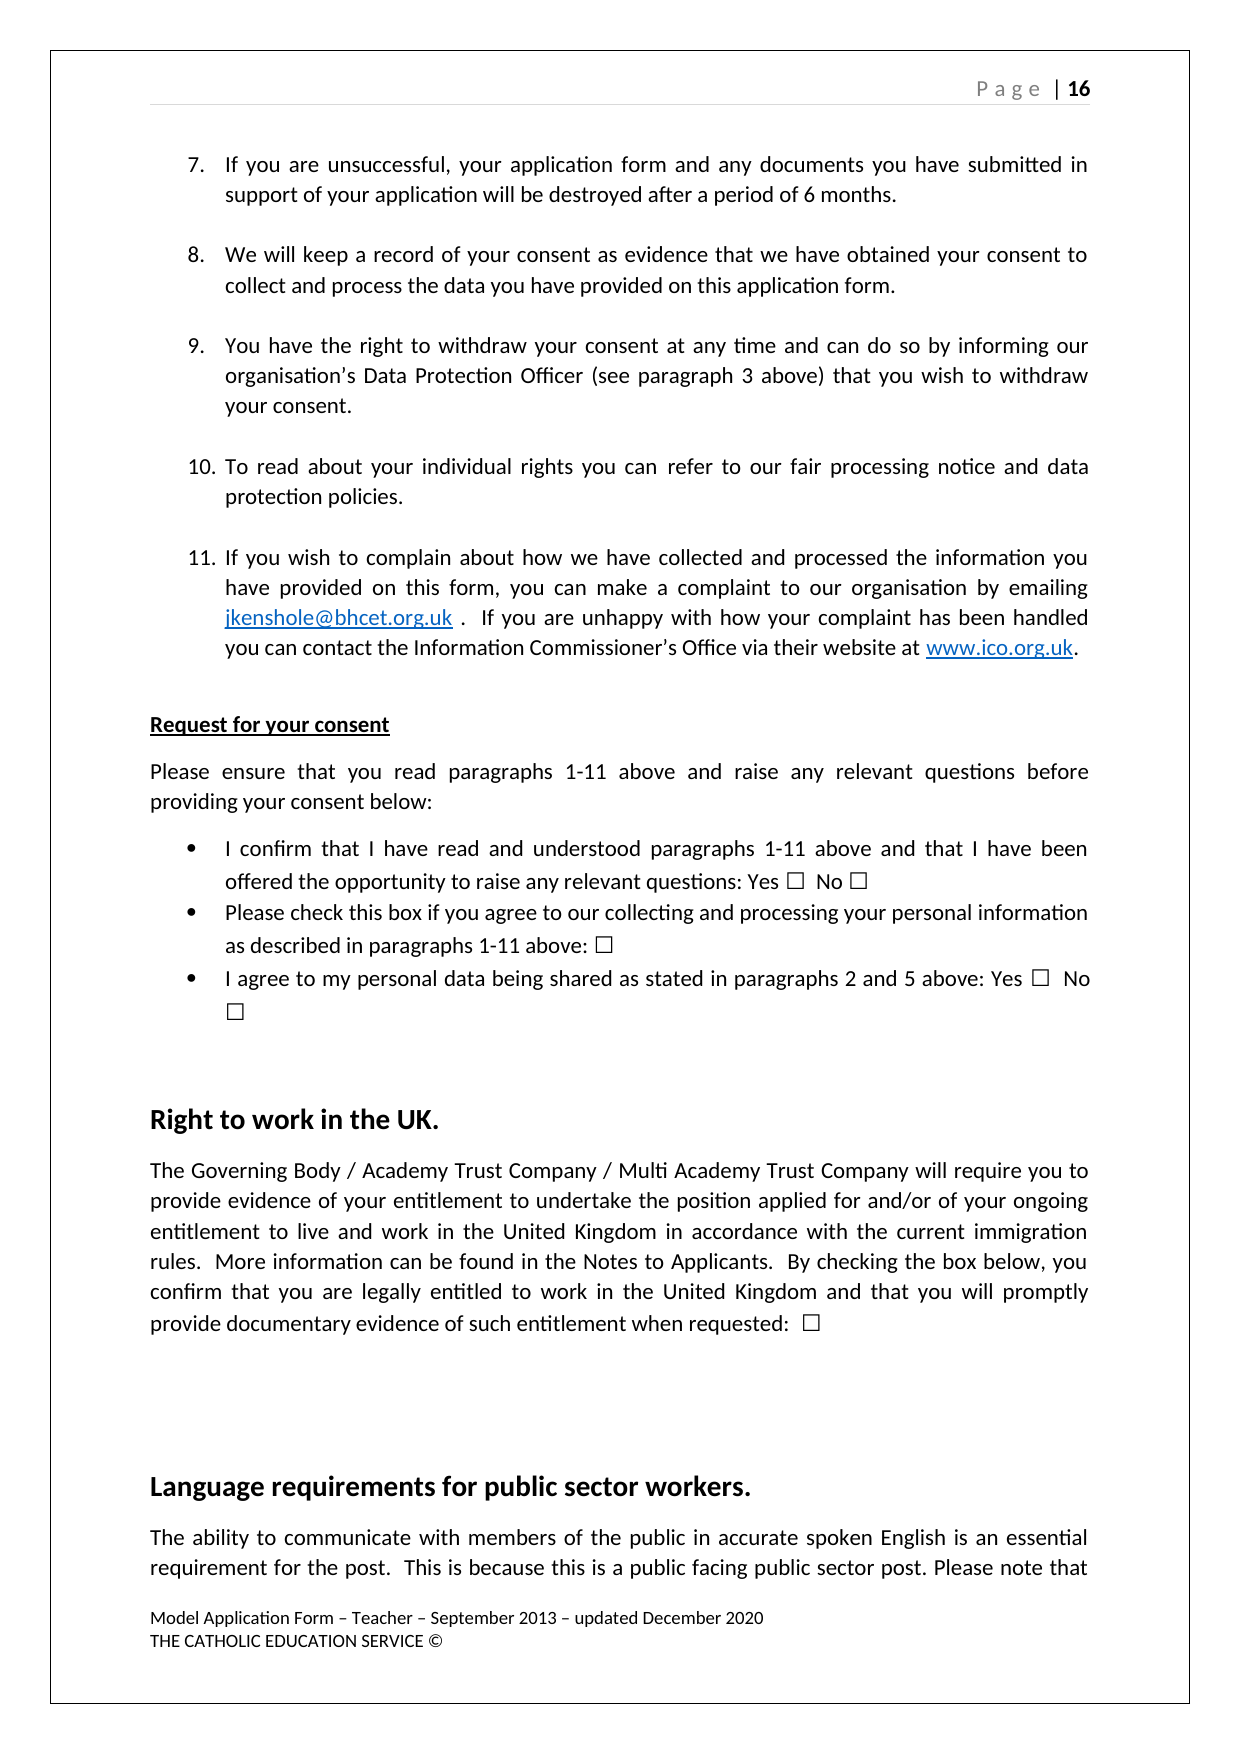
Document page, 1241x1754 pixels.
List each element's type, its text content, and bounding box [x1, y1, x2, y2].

text Please ensure that you read paragraphs 1-11 above and raise any relevant questions before providing your consent below: [150, 757, 1090, 816]
list I confirm that I have read and understood paragraphs 1-11 above and that I have been offered the opportunity to raise any relevant questions: Yes No [187, 834, 1090, 896]
text Request for your consent [150, 710, 1090, 738]
list I agree to my personal data being shared as stated in paragraphs 2 and 5 above: Yes No [187, 962, 1090, 1027]
list If you wish to complain about how we have collected and processed the information you have provided on this form, you can make a complaint to our organisation by emailing jkenshole@bhcet.org.uk . If you are unhappy with how your complaint has been handled you can contact the Information Commissioner’s Office via their website at www.ico.org.uk. [187, 543, 1090, 661]
list To read about your individual rights you can refer to our fair processing notice and data protection policies. [187, 452, 1090, 510]
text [150, 1523, 1090, 1581]
text Language requirements for public sector workers. [150, 1468, 1090, 1504]
list You have the right to withdraw your consent at any time and can do so by informing our organisation’s Data Protection Officer (see paragraph 3 above) that you wish to withdraw your consent. [187, 331, 1090, 420]
list Please check this box if you agree to our collecting and processing your personal information as described in paragraphs 1-11 above: [187, 898, 1090, 960]
text The Governing Body / Academy Trust Company / Multi Academy Trust Company will require you to provide evidence of your entitlement to undertake the position applied for and/or of your ongoing entitlement to live and work in the United Kingdom in accordance with the current immigration rules. More information can be found in the Notes to Applicants. By checking the box below, you confirm that you are legally entitled to work in the United Kingdom and that you will promptly provide documentary evidence of such entitlement when requested: [150, 1156, 1090, 1339]
list We will keep a record of your consent as evidence that we have obtained your consent to collect and process the data you have provided on this application form. [187, 241, 1090, 299]
list If you are unsuccessful, your application form and any documents you have submitted in support of your application will be destroyed after a period of 6 months. [187, 150, 1090, 208]
text Right to work in the UK. [150, 1101, 1090, 1137]
